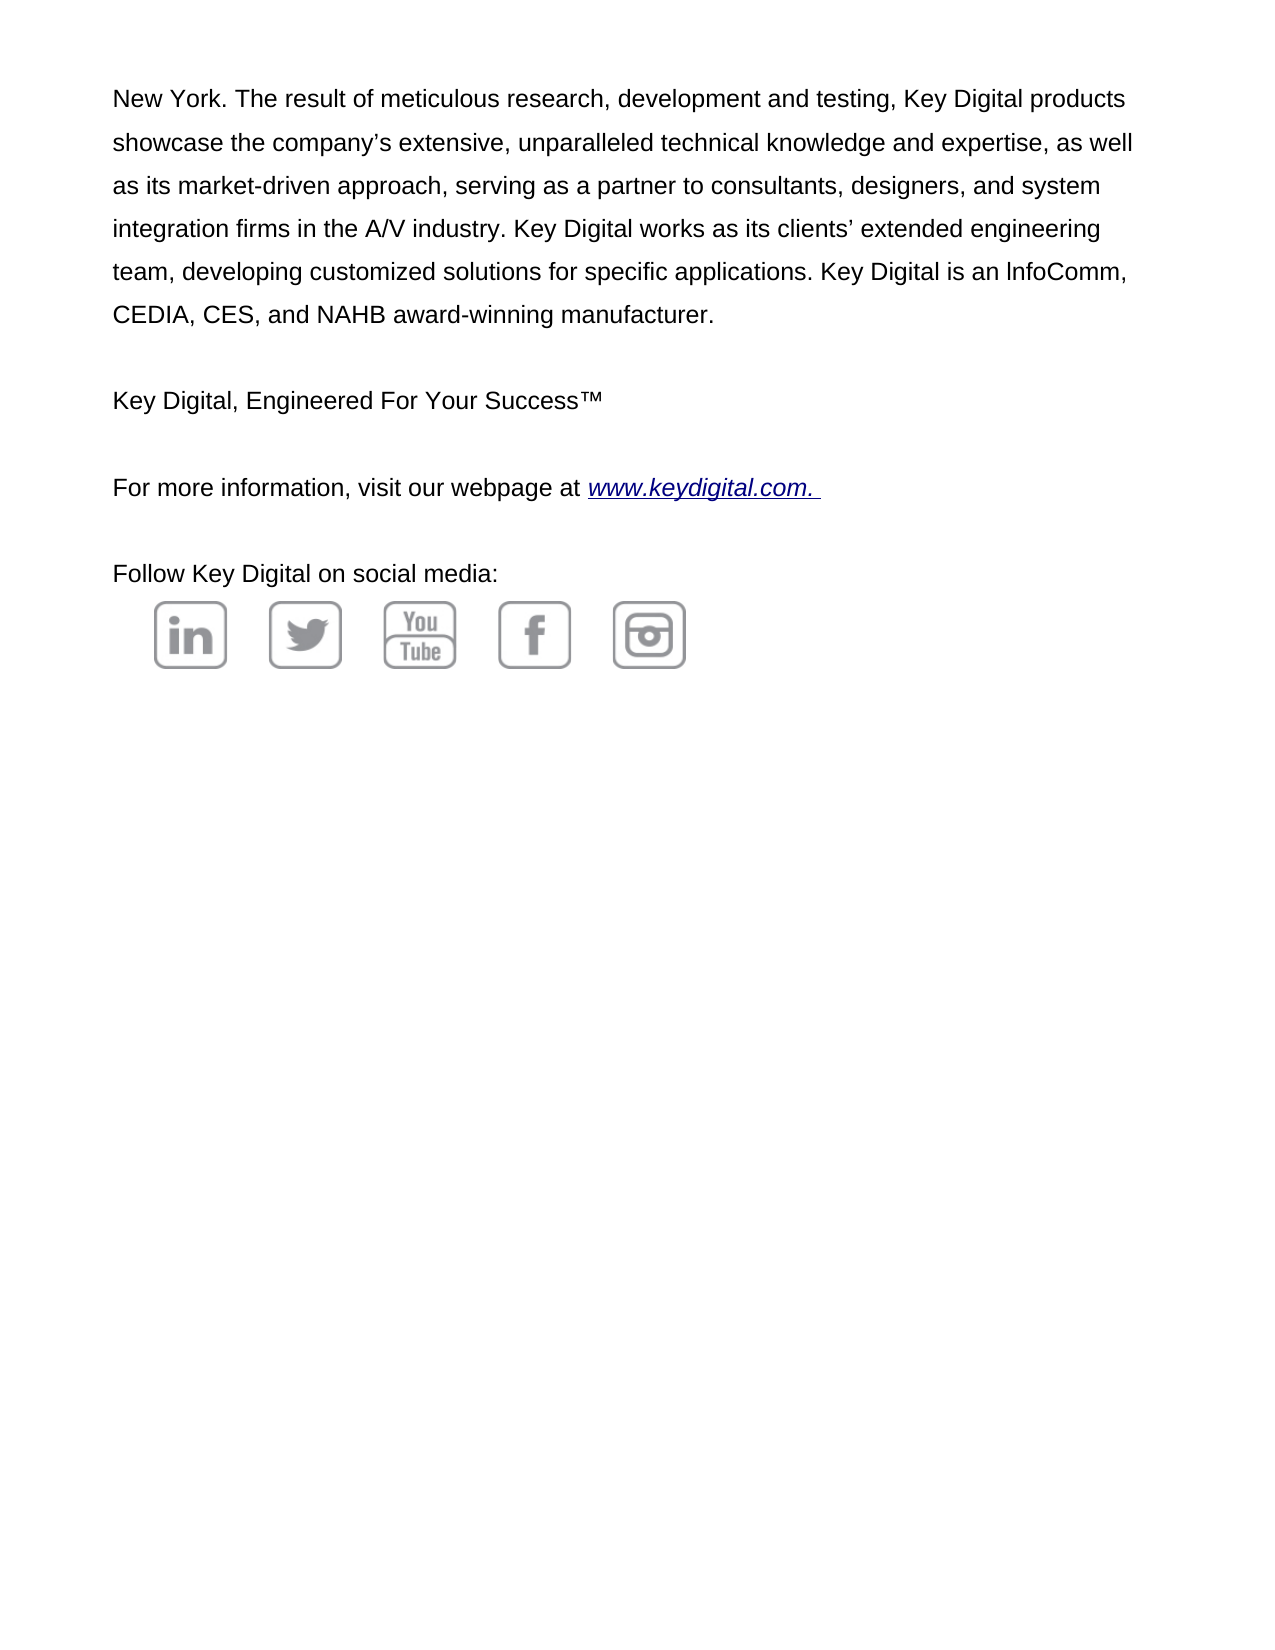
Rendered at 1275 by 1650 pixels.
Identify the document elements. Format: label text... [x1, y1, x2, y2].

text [112, 84, 1162, 329]
picture [612, 601, 686, 669]
picture [268, 601, 342, 669]
picture [498, 601, 572, 669]
text Key Digital, Engineered For Your Success™ [112, 386, 1162, 415]
text For more information, visit our webpage at www.keydigital.com. [112, 472, 1162, 501]
picture [154, 601, 228, 669]
text Follow Key Digital on social media: [112, 559, 1162, 587]
picture [383, 601, 457, 669]
